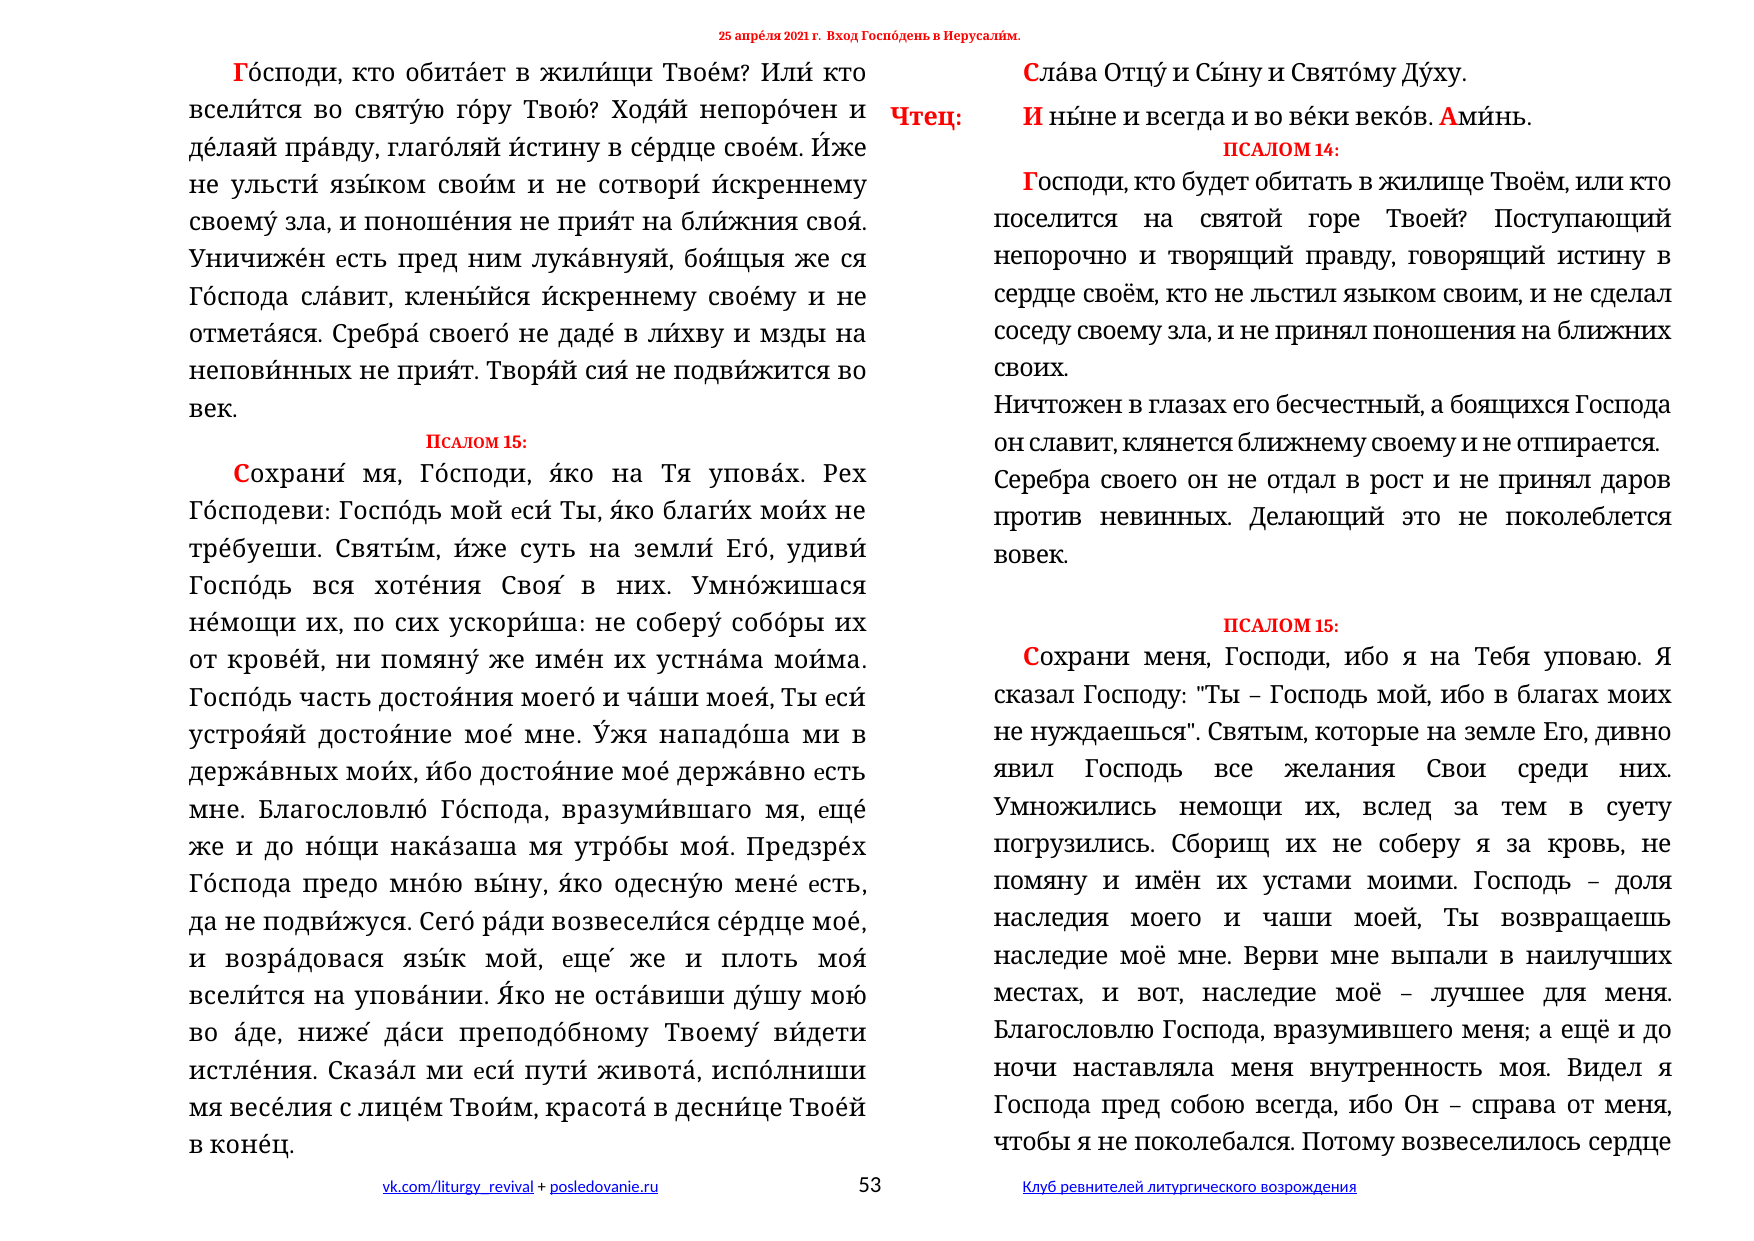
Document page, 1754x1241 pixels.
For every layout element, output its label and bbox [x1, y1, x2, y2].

table_cell [74, 59, 878, 1160]
table_cell [879, 59, 1683, 1160]
